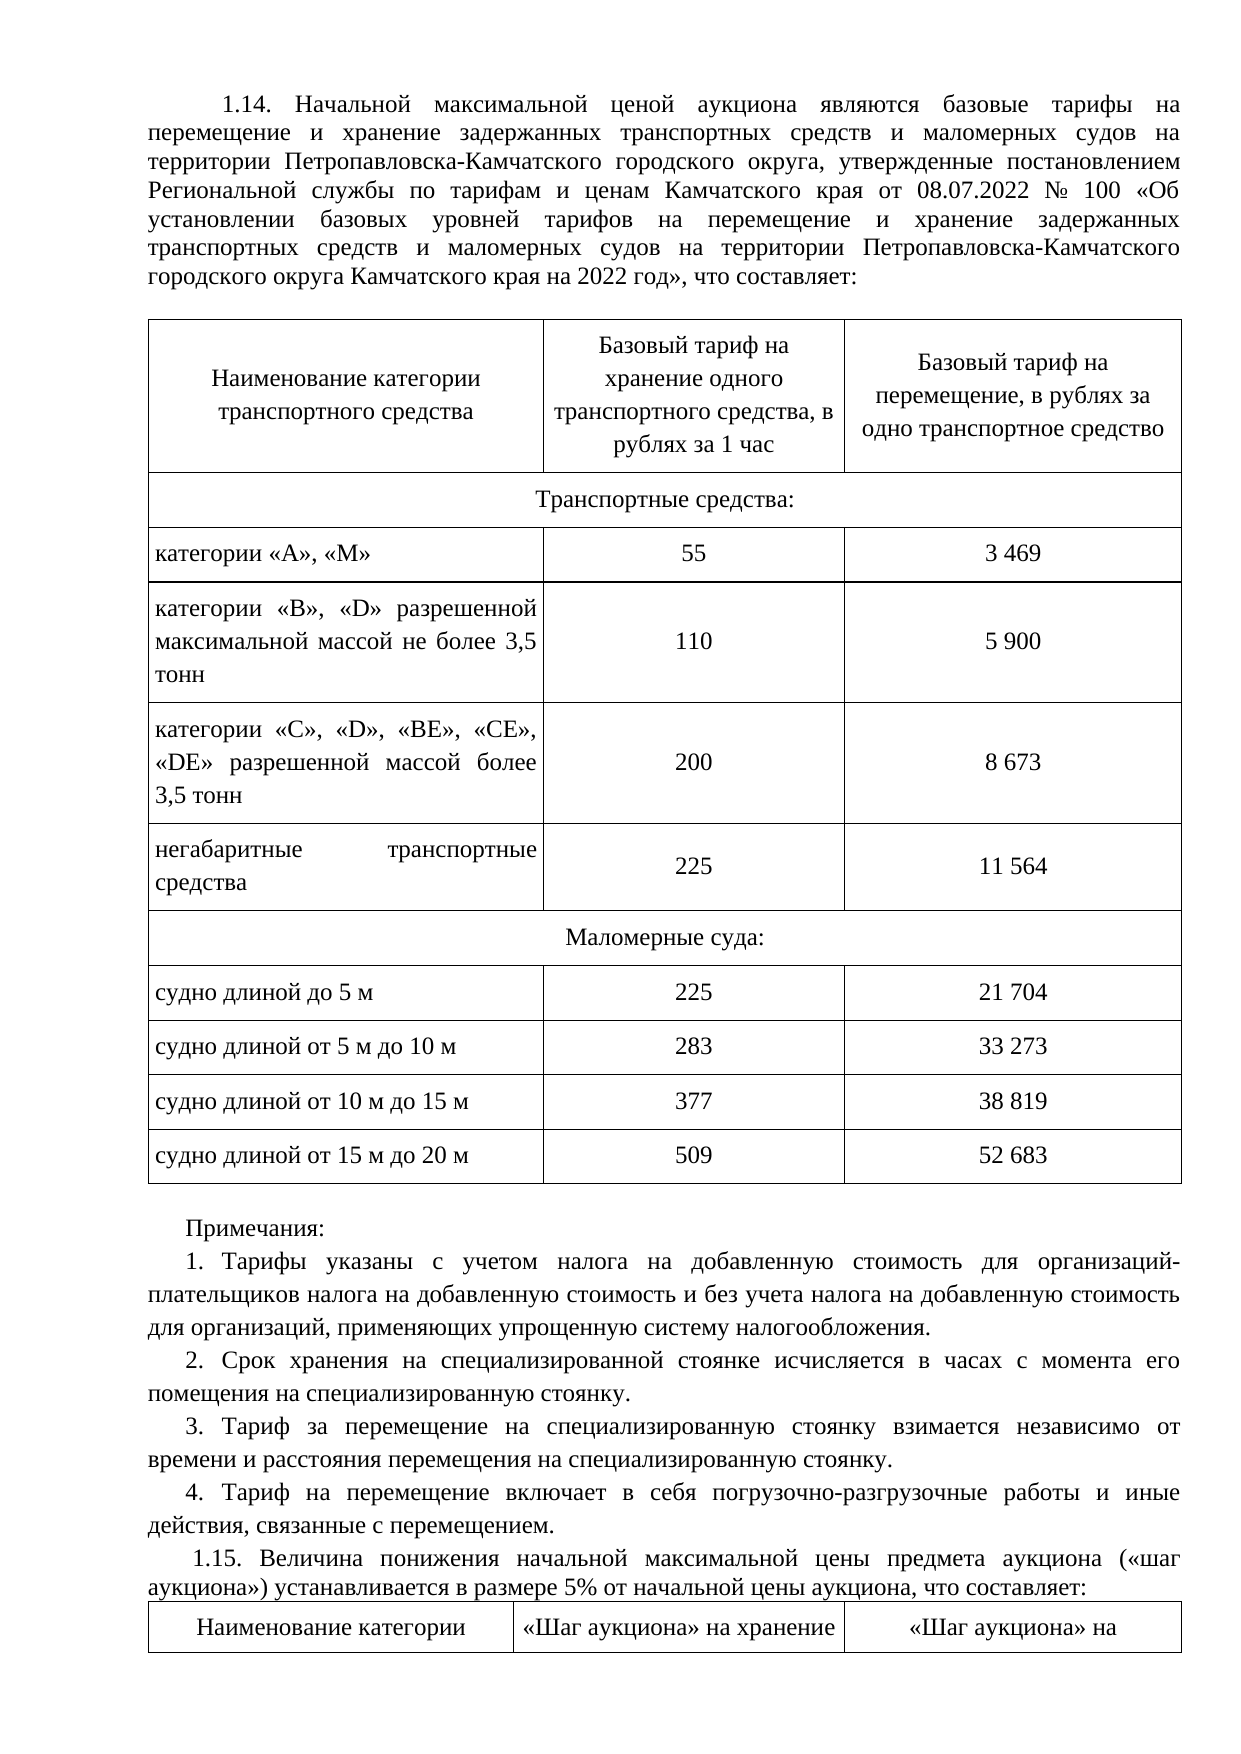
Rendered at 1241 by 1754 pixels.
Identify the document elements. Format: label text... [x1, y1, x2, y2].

table_cell 283 [544, 1021, 844, 1074]
table_cell 55 [544, 528, 844, 581]
table_cell 225 [544, 966, 844, 1019]
table_cell 8 673 [845, 703, 1181, 823]
list Тарифы указаны с учетом налога на добавленную стоимость для организаций-плательщиков налога на добавленную стоимость и без учета налога на добавленную стоимость для организаций, применяющих упрощенную систему налогообложения. [148, 1246, 1181, 1341]
list Срок хранения на специализированной стоянке исчисляется в часах с момента его помещения на специализированную стоянку. [148, 1345, 1181, 1407]
table_cell 110 [544, 583, 844, 702]
text Примечания: [185, 1213, 1181, 1242]
list Тариф на перемещение включает в себя погрузочно-разгрузочные работы и иные действия, связанные с перемещением. [148, 1477, 1181, 1539]
text 1.14. Начальной максимальной ценой аукциона являются базовые тарифы на перемещение и хранение задержанных транспортных средств и маломерных судов на территории Петропавловска-Камчатского городского округа, утвержденные постановлением Региональной службы по тарифам и ценам Камчатского края от 08.07.2022 № 100 «Об установлении базовых уровней тарифов на перемещение и хранение задержанных транспортных средств и маломерных судов на территории Петропавловска-Камчатского городского округа Камчатского края на 2022 год», что составляет: [148, 89, 1181, 290]
table_cell 5 900 [845, 583, 1181, 702]
table_cell 11 564 [845, 824, 1181, 910]
table_cell 21 704 [845, 966, 1181, 1019]
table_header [149, 1602, 513, 1652]
table_cell 33 273 [845, 1021, 1181, 1074]
table_cell 38 819 [845, 1075, 1181, 1129]
table_cell 377 [544, 1075, 844, 1129]
table_cell судно длиной до 5 м [149, 966, 543, 1019]
table_cell негабаритные транспортные средства [149, 824, 543, 910]
table_cell Транспортные средства: [149, 473, 1181, 527]
table_cell 52 683 [845, 1130, 1181, 1183]
table_cell судно длиной от 15 м до 20 м [149, 1130, 543, 1183]
table_cell категории «С», «D», «ВЕ», «СЕ», «DЕ» разрешенной массой более 3,5 тонн [149, 703, 543, 823]
table_cell категории «А», «М» [149, 528, 543, 581]
table_header Наименование категории транспортного средства [149, 320, 543, 472]
table_header Базовый тариф на перемещение, в рублях за одно транспортное средство [845, 320, 1181, 472]
table_cell 225 [544, 824, 844, 910]
table_cell 509 [544, 1130, 844, 1183]
table_header Базовый тариф на хранение одного транспортного средства, в рублях за 1 час [544, 320, 844, 472]
table_cell 200 [544, 703, 844, 823]
list Тариф за перемещение на специализированную стоянку взимается независимо от времени и расстояния перемещения на специализированную стоянку. [148, 1411, 1181, 1473]
table_cell категории «B», «D» разрешенной максимальной массой не более 3,5 тонн [149, 583, 543, 702]
text 1.15. Величина понижения начальной максимальной цены предмета аукциона («шаг аукциона») устанавливается в размере 5% от начальной цены аукциона, что составляет: [148, 1543, 1181, 1601]
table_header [514, 1602, 844, 1652]
table_cell 3 469 [845, 528, 1181, 581]
table_cell судно длиной от 5 м до 10 м [149, 1021, 543, 1074]
table_cell судно длиной от 10 м до 15 м [149, 1075, 543, 1129]
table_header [845, 1602, 1181, 1652]
table_cell Маломерные суда: [149, 911, 1181, 965]
